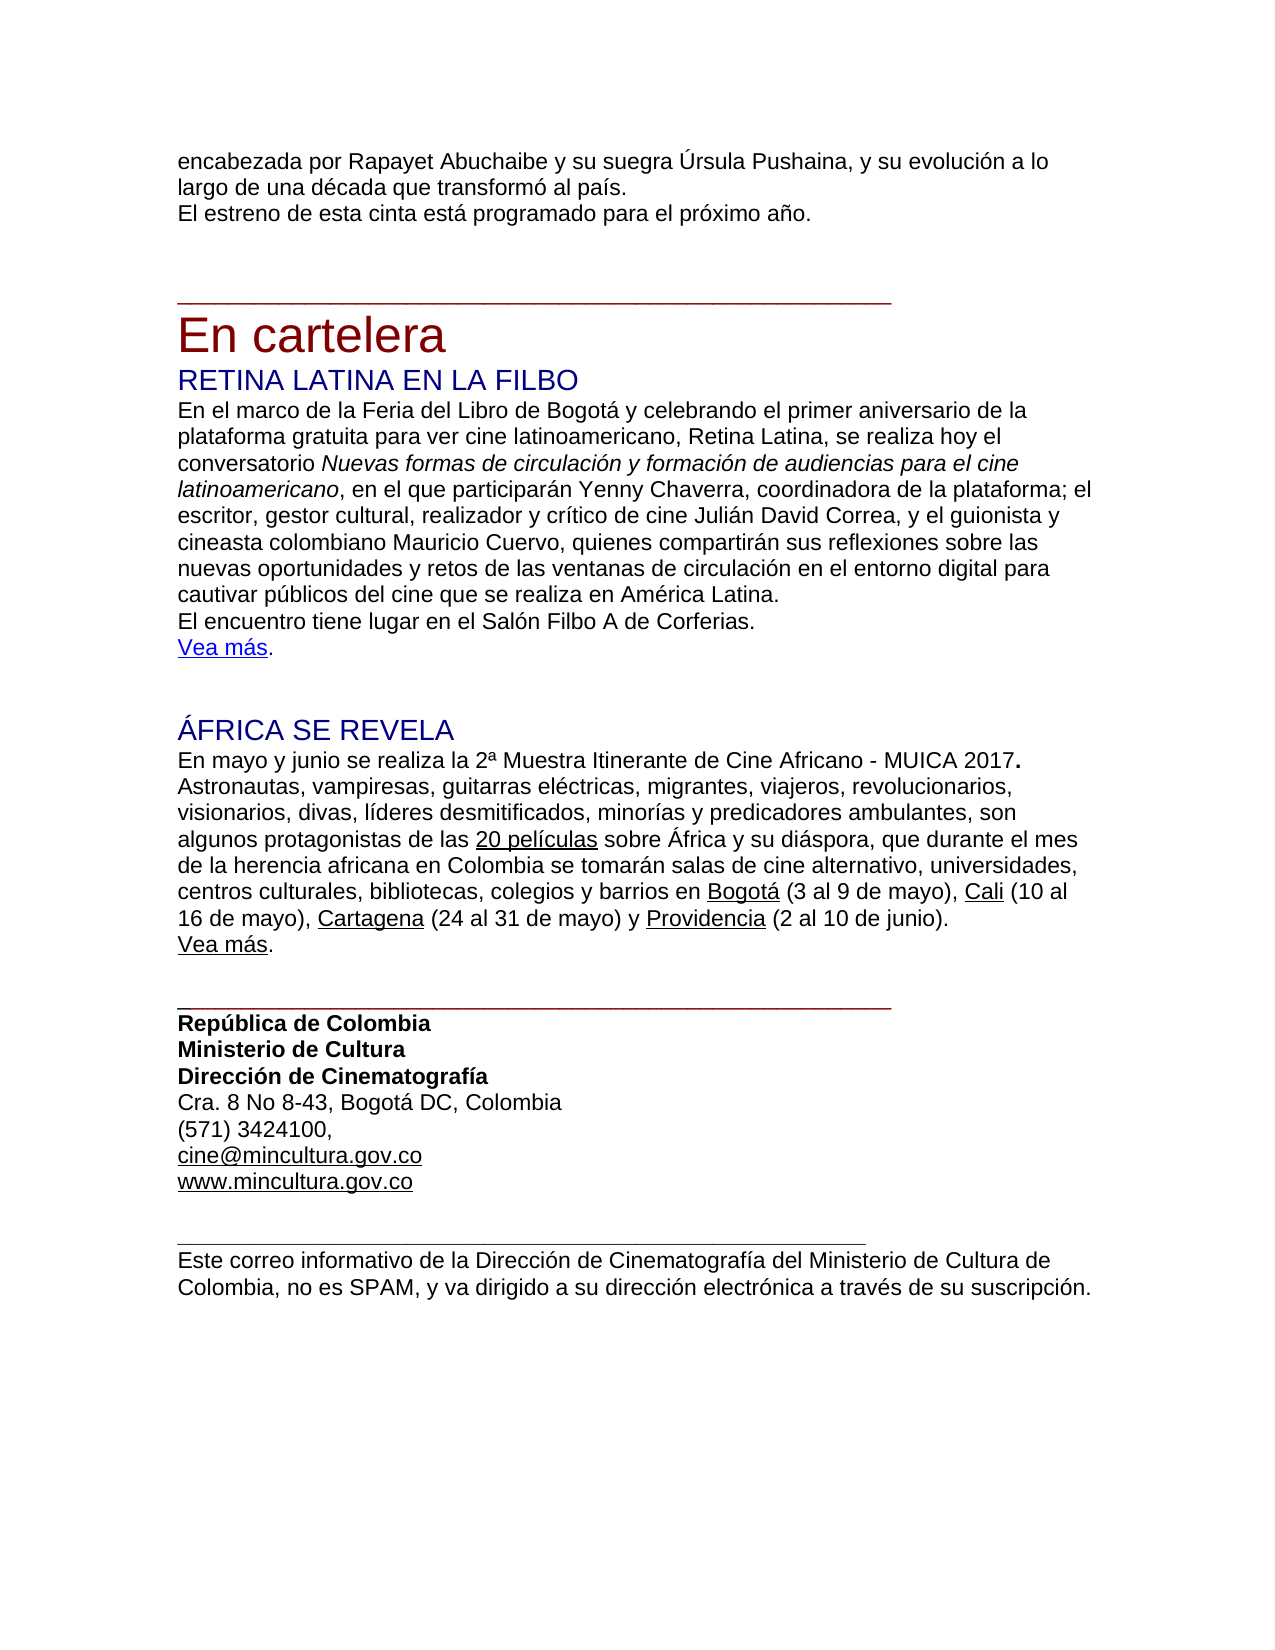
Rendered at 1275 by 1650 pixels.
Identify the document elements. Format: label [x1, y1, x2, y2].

text [177, 148, 1098, 1354]
